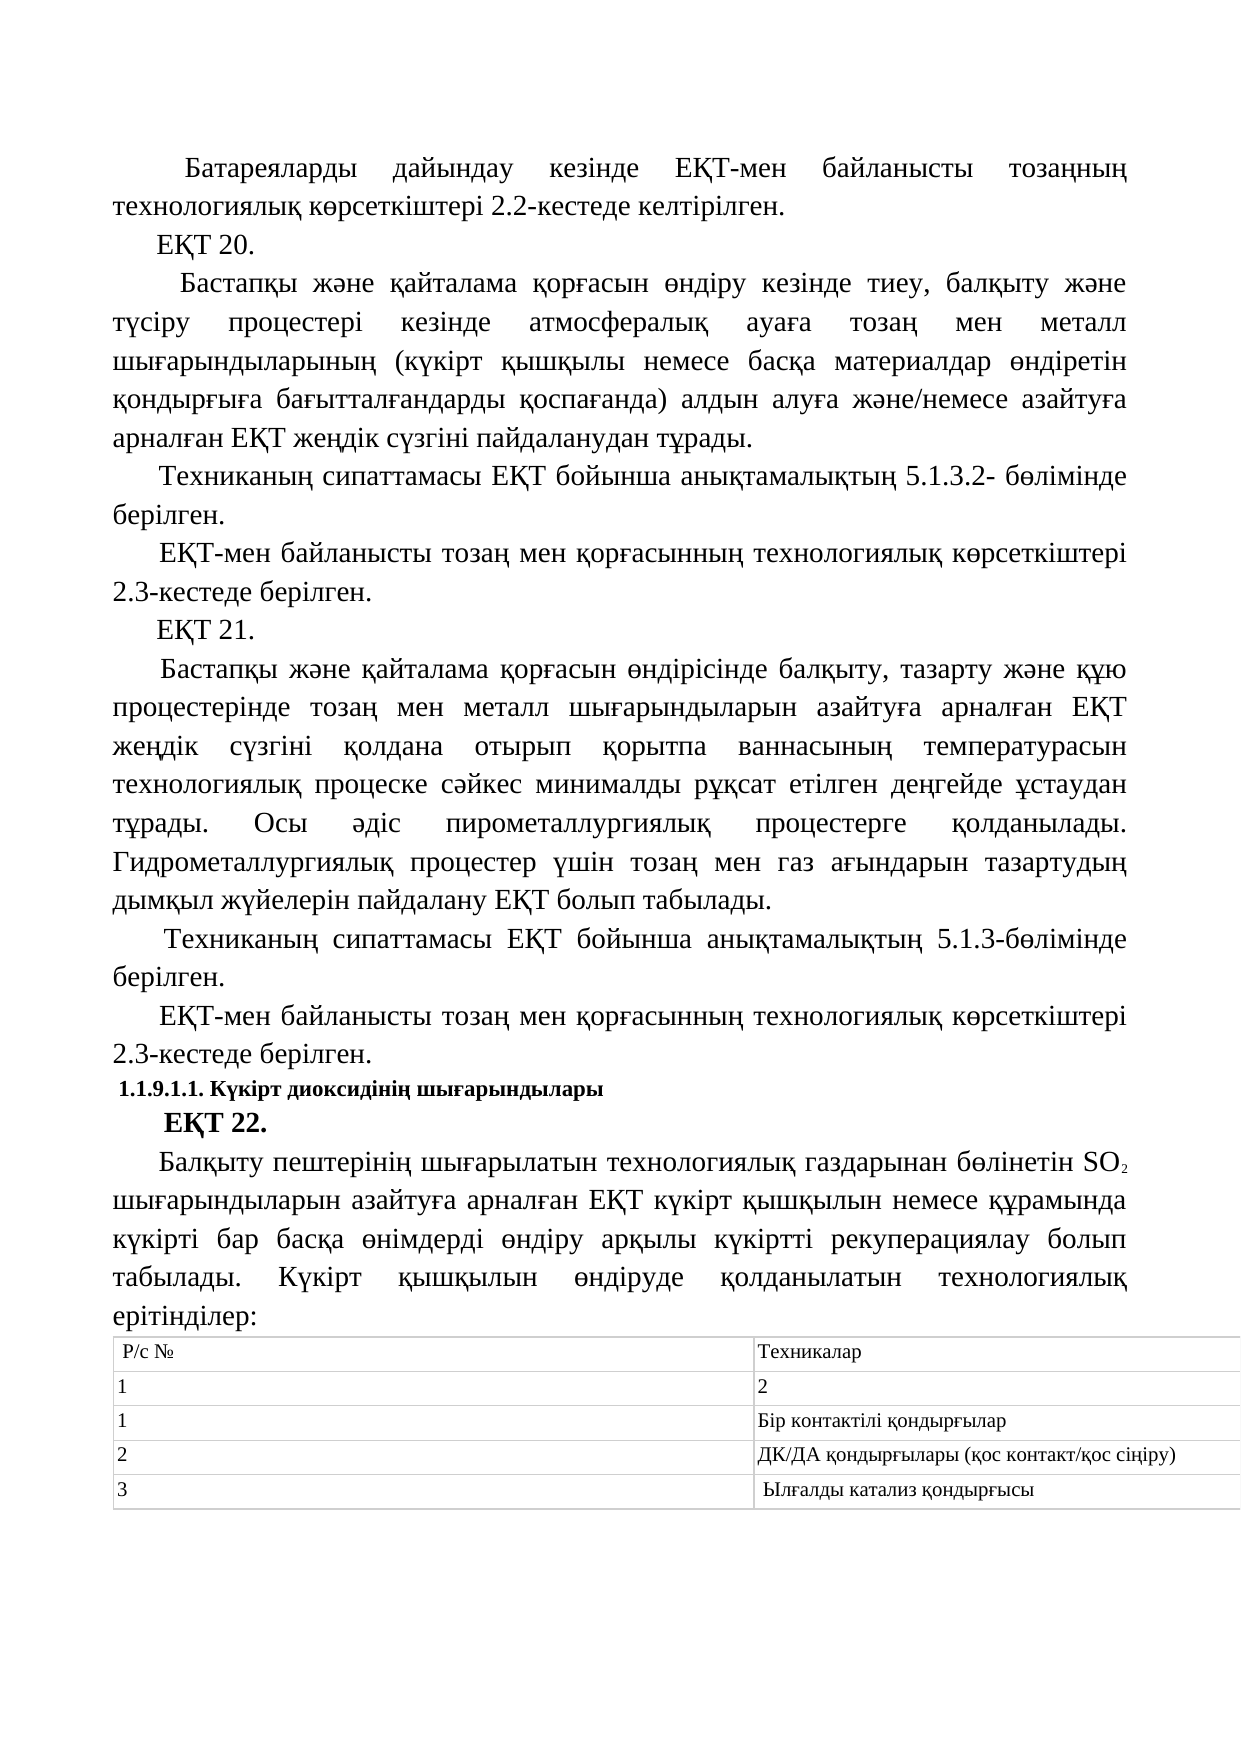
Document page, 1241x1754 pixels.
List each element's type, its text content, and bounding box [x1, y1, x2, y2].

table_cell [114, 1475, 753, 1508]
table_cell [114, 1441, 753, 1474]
text Бастапқы және қайталама қорғасын өндірісінде балқыту, тазарту және құю процестерінде тозаң мен металл шығарындыларын азайтуға арналған ЕҚТ жеңдік сүзгіні қолдана отырып қорытпа ваннасының температурасын технологиялық процеске сәйкес минималды рұқсат етілген деңгейде ұстаудан тұрады. Осы әдіс пирометаллургиялық процестерге қолданылады. Гидрометаллургиялық процестер үшін тозаң мен газ ағындарын тазартудың дымқыл жүйелерін пайдалану ЕҚТ болып табылады. [112, 651, 1128, 916]
text Балқыту пештерінің шығарылатын технологиялық газдарынан бөлінетін SO2 шығарындыларын азайтуға арналған ЕҚТ күкірт қышқылын немесе құрамында күкірті бар басқа өнімдерді өндіру арқылы күкіртті рекуперациялау болып табылады. Күкірт қышқылын өндіруде қолданылатын технологиялық ерітінділер: [112, 1144, 1128, 1331]
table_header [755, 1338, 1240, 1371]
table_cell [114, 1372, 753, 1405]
text Бастапқы және қайталама қорғасын өндіру кезінде тиеу, балқыту және түсіру процестері кезінде атмосфералық ауаға тозаң мен металл шығарындыларының (күкірт қышқылы немесе басқа материалдар өндіретін қондырғыға бағытталғандарды қоспағанда) алдын алуға және/немесе азайтуға арналған ЕҚТ жеңдік сүзгіні пайдаланудан тұрады. [112, 266, 1128, 453]
text ЕҚТ-мен байланысты тозаң мен қорғасынның технологиялық көрсеткіштері 2.3-кестеде берілген. [112, 535, 1128, 607]
text ЕҚТ 20. [112, 227, 1128, 261]
text ЕҚТ-мен байланысты тозаң мен қорғасынның технологиялық көрсеткіштері 2.3-кестеде берілген. [112, 998, 1128, 1070]
text Техниканың сипаттамасы ЕҚТ бойынша анықтамалықтың 5.1.3-бөлімінде берілген. [112, 921, 1128, 993]
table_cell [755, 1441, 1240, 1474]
text 1.1.9.1.1. Күкірт диоксидінің шығарындылары [112, 1075, 1128, 1101]
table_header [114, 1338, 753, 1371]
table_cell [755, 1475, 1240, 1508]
text ЕҚТ 21. [112, 612, 1128, 646]
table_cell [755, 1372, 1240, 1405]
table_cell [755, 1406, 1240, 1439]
text Техниканың сипаттамасы ЕҚТ бойынша анықтамалықтың 5.1.3.2- бөлімінде берілген. [112, 458, 1128, 530]
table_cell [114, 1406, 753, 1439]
text ЕҚТ 22. [112, 1105, 1128, 1139]
text Батареяларды дайындау кезінде ЕҚТ-мен байланысты тозаңның технологиялық көрсеткіштері 2.2-кестеде келтірілген. [112, 150, 1128, 222]
